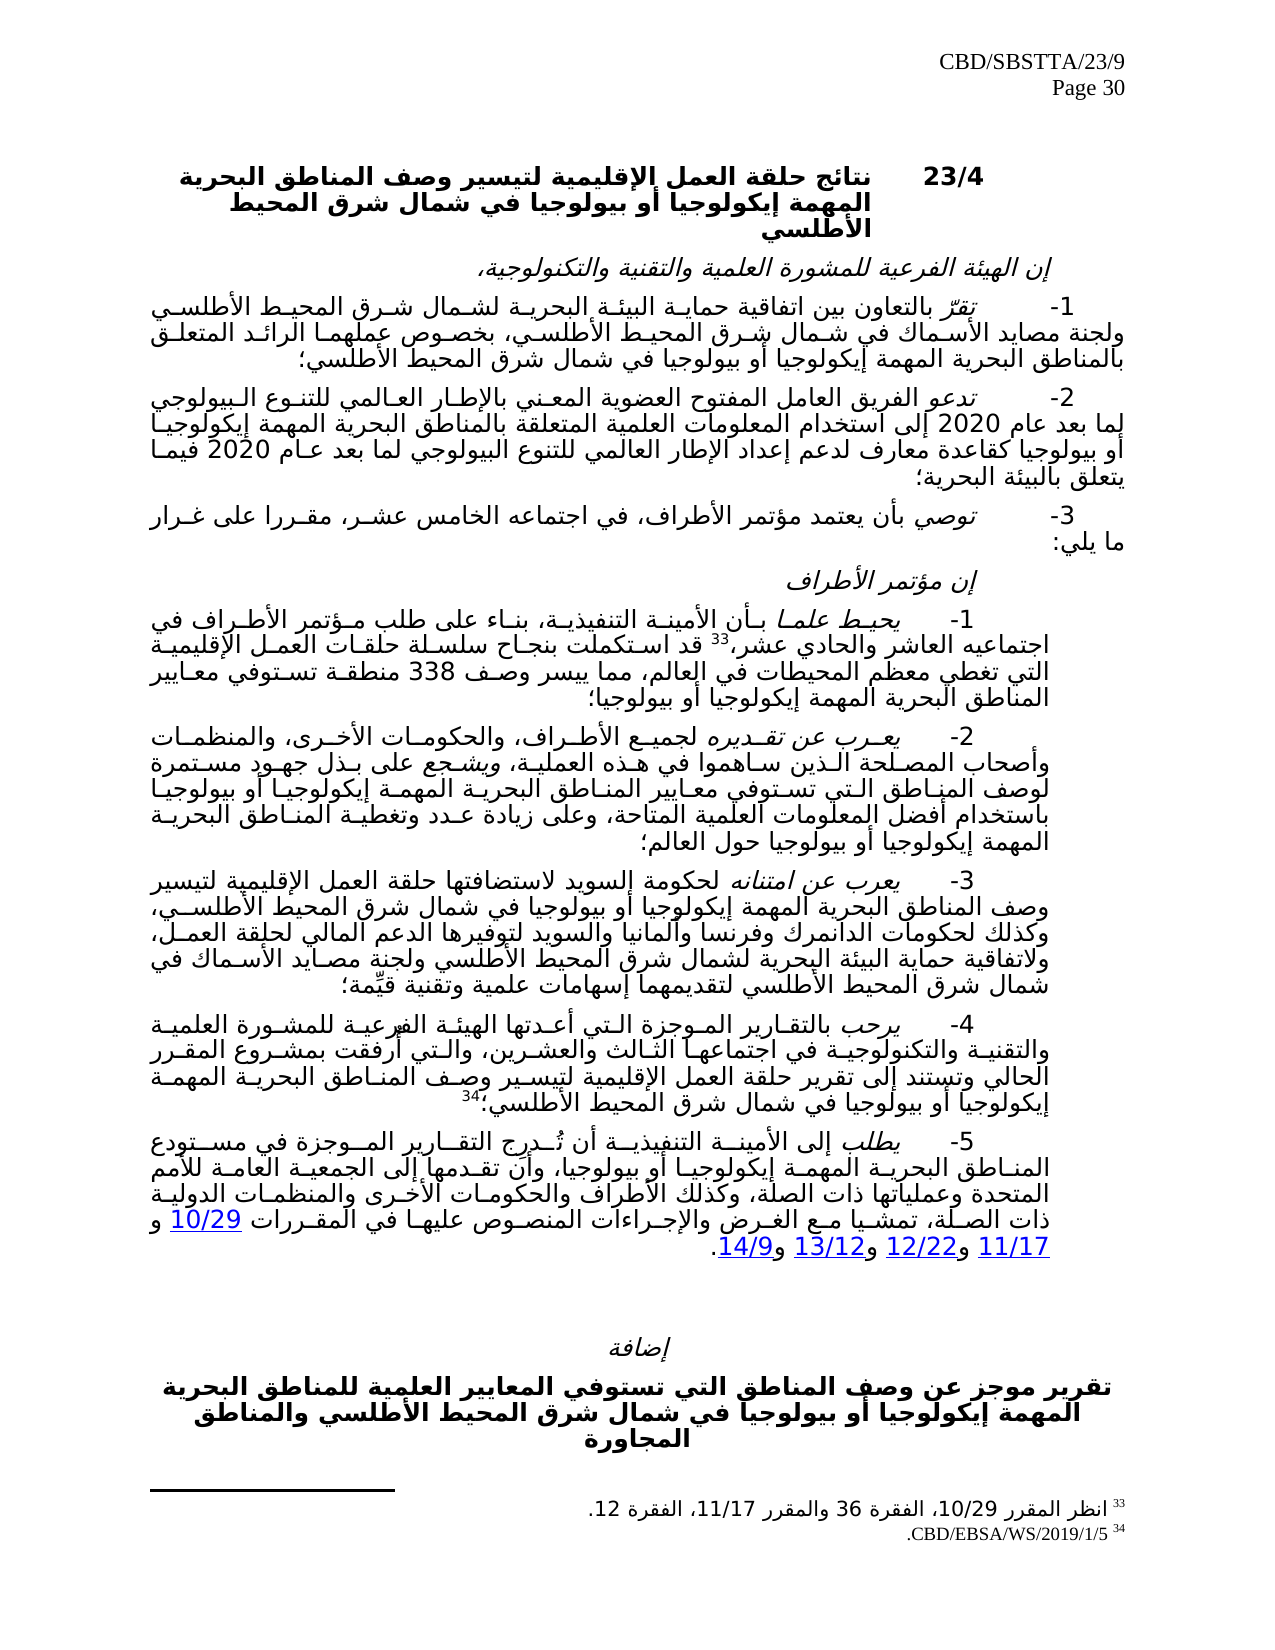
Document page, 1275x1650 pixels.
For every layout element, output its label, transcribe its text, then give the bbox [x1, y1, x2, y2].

text 1- يحيط علما بأن الأمينة التنفيذية، بناء على طلب مؤتمر الأطراف في اجتماعيه العاشر والحادي عشر، قد استكملت بنجاح سلسلة حلقات العمل الإقليمية التي تغطي معظم المحيطات في العالم، مما ييسر وصف 338 منطقة تستوفي معايير المناطق البحرية المهمة إيكولوجيا أو بيولوجيا؛ [150, 607, 1050, 712]
text تقرير موجز عن وصف المناطق التي تستوفي المعايير العلمية للمناطق البحرية المهمة إيكولوجيا أو بيولوجيا في شمال شرق المحيط الأطلسي والمناطق المجاورة [150, 1374, 1125, 1453]
list توصي بأن يعتمد مؤتمر الأطراف، في اجتماعه الخامس عشر، مقررا على غرار ما يلي: [150, 503, 1125, 556]
text إن مؤتمر الأطراف [150, 568, 1050, 594]
text 4- يرحب بالتقارير الموجزة التي أعدتها الهيئة الفرعية للمشورة العلمية والتقنية والتكنولوجية في اجتماعها الثالث والعشرين، والتي أُرفقت بمشروع المقرر الحالي وتستند إلى تقرير حلقة العمل الإقليمية لتيسير وصف المناطق البحرية المهمة إيكولوجيا أو بيولوجيا في شمال شرق المحيط الأطلسي؛ [150, 1012, 1050, 1117]
text 2- يعرب عن تقديره لجميع الأطراف، والحكومات الأخرى، والمنظمات وأصحاب المصلحة الذين ساهموا في هذه العملية، ويشجع على بذل جهود مستمرة لوصف المناطق التي تستوفي معايير المناطق البحرية المهمة إيكولوجيا أو بيولوجيا باستخدام أفضل المعلومات العلمية المتاحة، وعلى زيادة عدد وتغطية المناطق البحرية المهمة إيكولوجيا أو بيولوجيا حول العالم؛ [150, 724, 1050, 856]
list تقرّ بالتعاون بين اتفاقية حماية البيئة البحرية لشمال شرق المحيط الأطلسي ولجنة مصايد الأسماك في شمال شرق المحيط الأطلسي، بخصوص عملهما الرائد المتعلق بالمناطق البحرية المهمة إيكولوجيا أو بيولوجيا في شمال شرق المحيط الأطلسي؛ [150, 294, 1125, 373]
text 3- يعرب عن امتنانه لحكومة السويد لاستضافتها حلقة العمل الإقليمية لتيسير وصف المناطق البحرية المهمة إيكولوجيا أو بيولوجيا في شمال شرق المحيط الأطلسي، وكذلك لحكومات الدانمرك وفرنسا وألمانيا والسويد لتوفيرها الدعم المالي لحلقة العمل، ولاتفاقية حماية البيئة البحرية لشمال شرق المحيط الأطلسي ولجنة مصايد الأسماك في شمال شرق المحيط الأطلسي لتقديمهما إسهامات علمية وتقنية قيِّمة؛ [150, 868, 1050, 999]
text إن الهيئة الفرعية للمشورة العلمية والتقنية والتكنولوجية، [150, 256, 1125, 282]
text إضافة [150, 1336, 1125, 1362]
list تدعو الفريق العامل المفتوح العضوية المعني بالإطار العالمي للتنوع البيولوجي لما بعد عام 2020 إلى استخدام المعلومات العلمية المتعلقة بالمناطق البحرية المهمة إيكولوجيا أو بيولوجيا كقاعدة معارف لدعم إعداد الإطار العالمي للتنوع البيولوجي لما بعد عام 2020 فيما يتعلق بالبيئة البحرية؛ [150, 386, 1125, 491]
subtitle 23/4 نتائج حلقة العمل الإقليمية لتيسير وصف المناطق البحرية المهمة إيكولوجيا أو بيولوجيا في شمال شرق المحيط الأطلسي [150, 164, 984, 243]
text 5- يطلب إلى الأمينة التنفيذية أن تُدرِج التقارير الموجزة في مستودع المناطق البحرية المهمة إيكولوجيا أو بيولوجيا، وأن تقدمها إلى الجمعية العامة للأمم المتحدة وعملياتها ذات الصلة، وكذلك الأطراف والحكومات الأخرى والمنظمات الدولية ذات الصلة، تمشيا مع الغرض والإجراءات المنصوص عليها في المقررات 10/29 و11/17 و12/22 و13/12 و14/9. [150, 1129, 1050, 1261]
